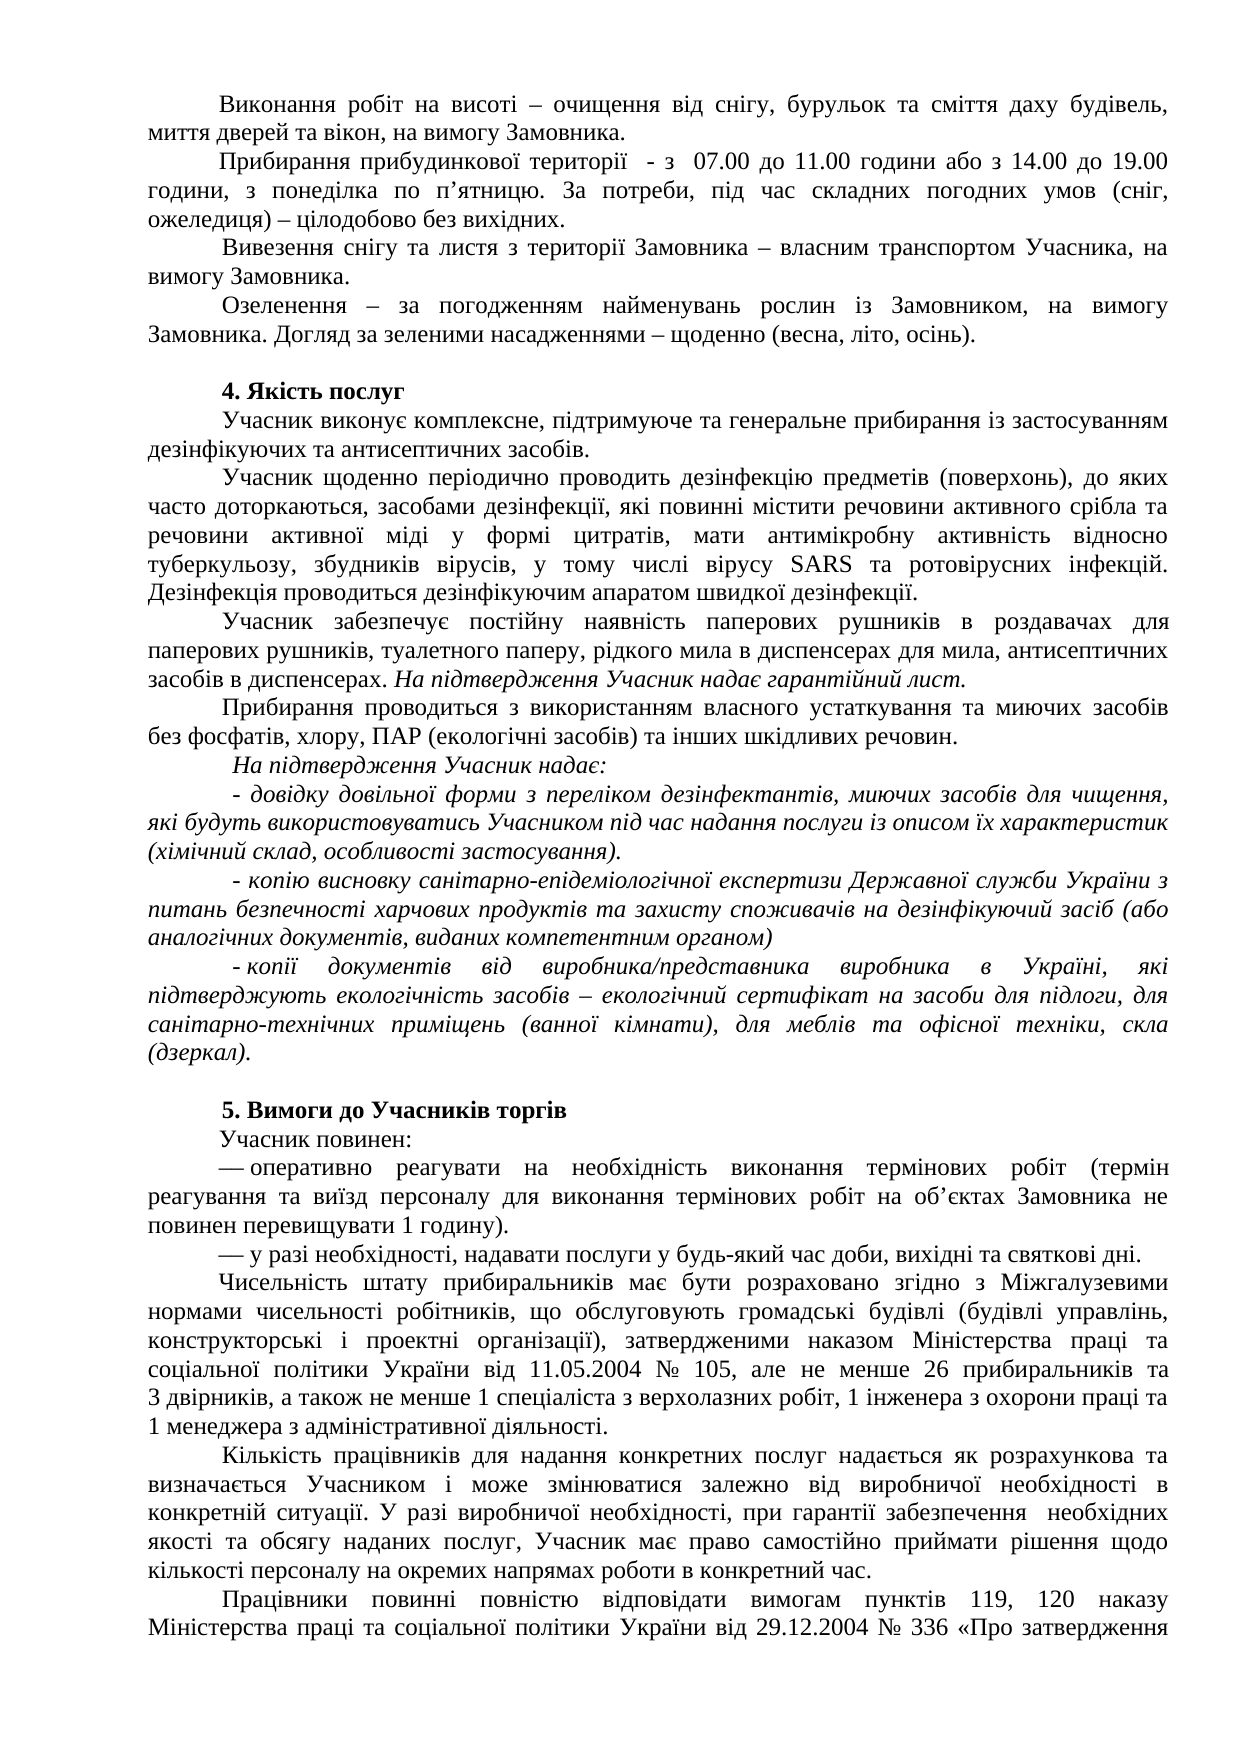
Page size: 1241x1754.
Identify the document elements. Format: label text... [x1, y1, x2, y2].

text - довідку довільної форми з переліком дезінфектантів, миючих засобів для чищення, які будуть використовуватись Учасником під час надання послуги із описом їх характеристик (хімічний склад, особливості застосування). [148, 779, 1169, 865]
text Чисельність штату прибиральників має бути розраховано згідно з Міжгалузевими нормами чисельності робітників, що обслуговують громадські будівлі (будівлі управлінь, конструкторські і проектні організації), затвердженими наказом Міністерства праці та соціальної політики України від 11.05.2004 № 105, але не менше 26 прибиральників та 3 двірників, а також не менше 1 спеціаліста з верхолазних робіт, 1 інженера з охорони праці та 1 менеджера з адміністративної діяльності. [148, 1267, 1169, 1440]
text –– у разі необхідності, надавати послуги у будь-який час доби, вихідні та святкові дні. [148, 1239, 1169, 1267]
text На підтвердження Учасник надає: [148, 750, 1169, 779]
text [148, 1584, 1169, 1641]
text - копію висновку санітарно-епідеміологічної експертизи Державної служби України з питань безпечності харчових продуктів та захисту споживачів на дезінфікуючий засіб (або аналогічних документів, виданих компетентним органом) [148, 865, 1169, 951]
text - копії документів від виробника/представника виробника в Україні, які підтверджують екологічність засобів – екологічний сертифікат на засоби для підлоги, для санітарно-технічних приміщень (ванної кімнати), для меблів та офісної техніки, скла (дзеркал). [148, 951, 1169, 1066]
text Учасник забезпечує постійну наявність паперових рушників в роздавачах для паперових рушників, туалетного паперу, рідкого мила в диспенсерах для мила, антисептичних засобів в диспенсерах. На підтвердження Учасник надає гарантійний лист. [148, 606, 1169, 692]
text Прибирання прибудинкової території - з За потреби, під час складних погодних умов (сніг, ожеледиця) – цілодобово без вихідних. [148, 146, 1169, 232]
text 4. Якість послуг [148, 376, 1169, 405]
text Учасник повинен: [148, 1124, 1169, 1152]
text Кількість працівників для надання конкретних послуг надається як розрахункова та визначається Учасником і може змінюватися залежно від виробничої необхідності в конкретній ситуації. У разі виробничої необхідності, при гарантії забезпечення необхідних якості та обсягу наданих послуг, Учасник має право самостійно приймати рішення щодо кількості персоналу на окремих напрямах роботи в конкретний час. [148, 1440, 1169, 1584]
text –– оперативно реагувати на необхідність виконання термінових робіт (термін реагування та виїзд персоналу для виконання термінових робіт на об’єктах Замовника не повинен перевищувати 1 годину). [148, 1152, 1169, 1239]
text Прибирання проводиться з використанням власного устаткування та миючих засобів без фосфатів, хлору, ПАР (екологічні засобів) та інших шкідливих речовин. [148, 692, 1169, 750]
text Озеленення – за погодженням найменувань рослин із Замовником, на вимогу Замовника. Догляд за зеленими насадженнями – щоденно (весна, літо, осінь). [148, 290, 1169, 347]
text Учасник виконує комплексне, підтримуюче та генеральне прибирання із застосуванням дезінфікуючих та антисептичних засобів. [148, 405, 1169, 462]
text Вивезення снігу та листя з території Замовника – власним транспортом Учасника, на вимогу Замовника. [148, 232, 1169, 290]
text Учасник щоденно періодично проводить дезінфекцію предметів (поверхонь), до яких часто доторкаються, засобами дезінфекції, які повинні містити речовини активного срібла та речовини активної міді у формі цитратів, мати антимікробну активність відносно туберкульозу, збудників вірусів, у тому числі вірусу SARS та ротовірусних інфекцій. Дезінфекція проводиться дезінфікуючим апаратом швидкої дезінфекції. [148, 462, 1169, 606]
text Виконання робіт на висоті – очищення від снігу, бурульок та сміття даху будівель, миття дверей та вікон, на вимогу Замовника. [148, 89, 1169, 146]
text 5. Вимоги до Учасників торгів [148, 1095, 1169, 1124]
